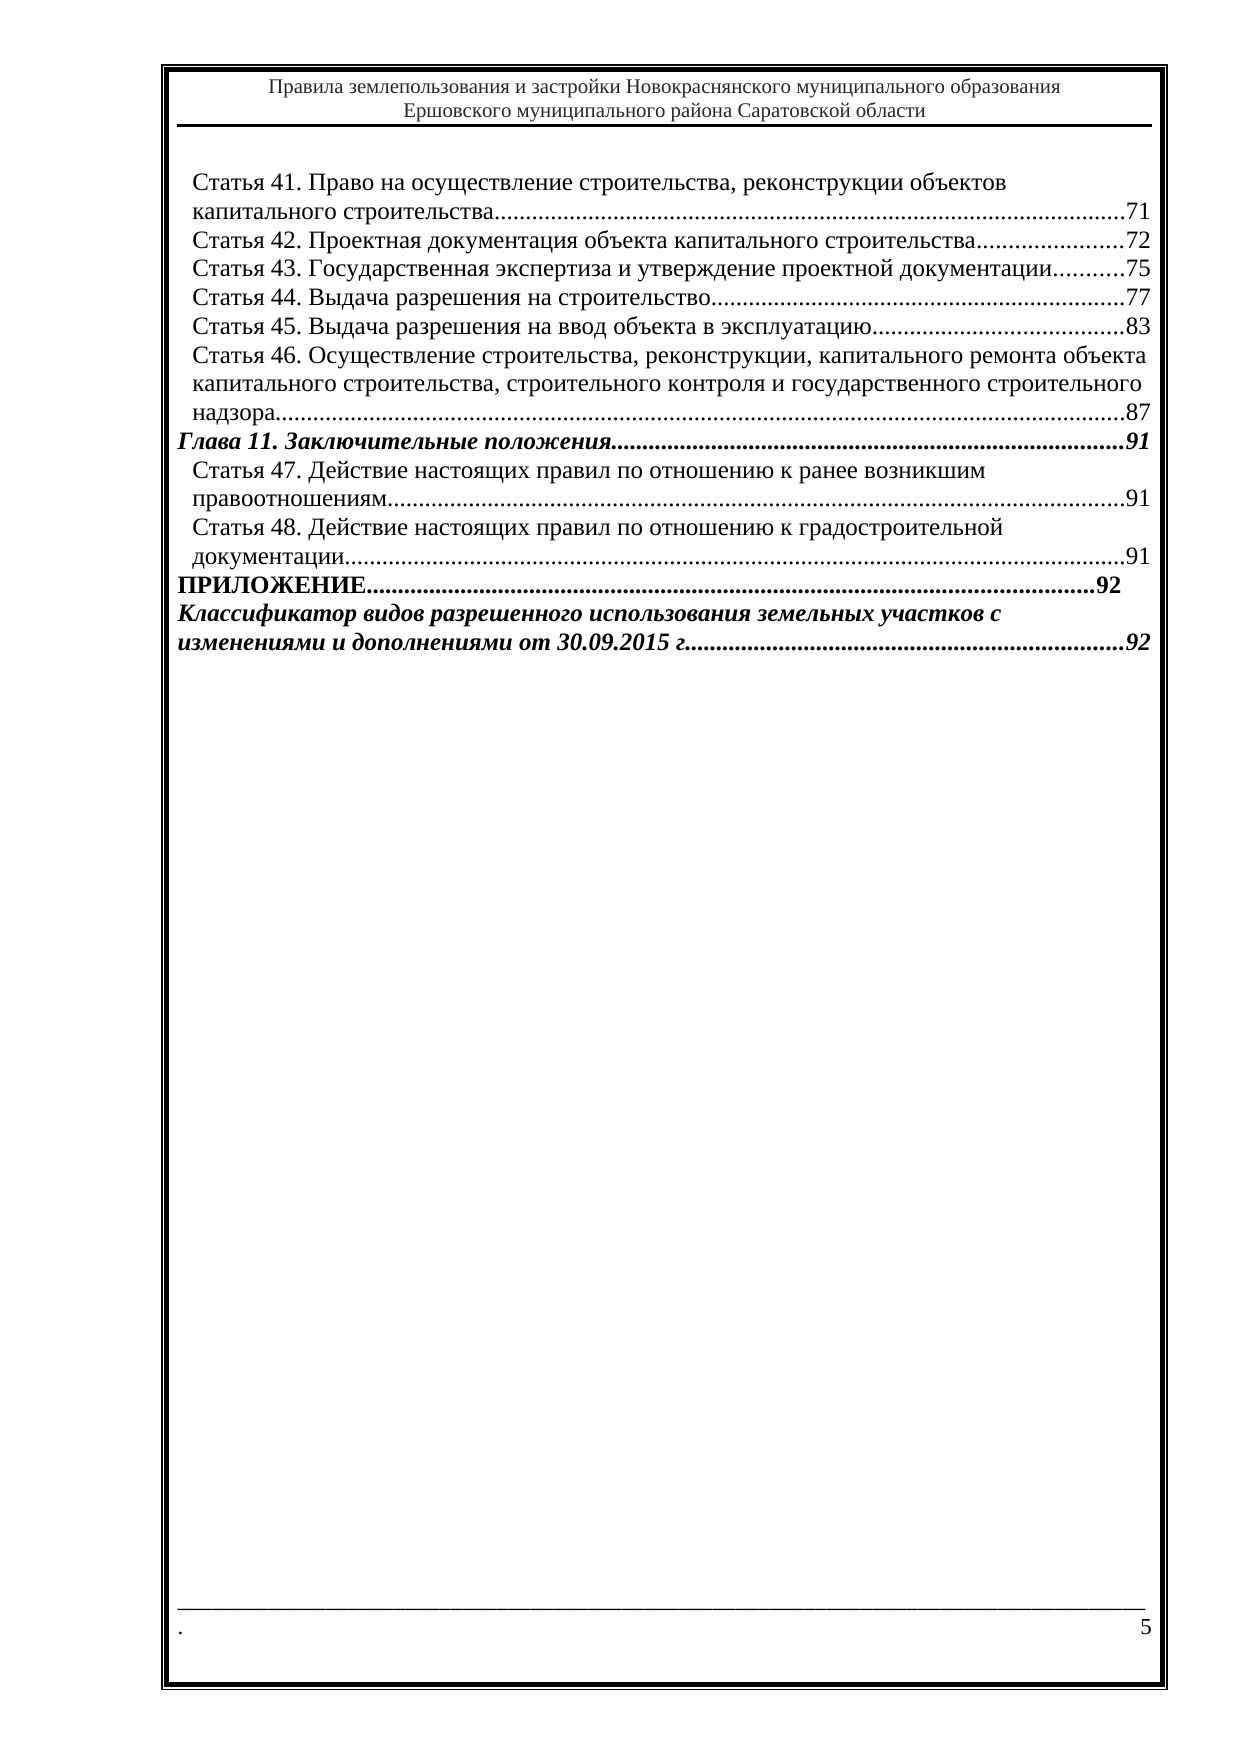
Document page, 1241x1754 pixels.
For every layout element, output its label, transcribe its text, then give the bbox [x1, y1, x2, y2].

text Приложение 92 [177, 570, 1152, 598]
text Глава 11. Заключительные положения 91 [177, 426, 1152, 455]
text Статья 42. Проектная документация объекта капитального строительства 72 [192, 225, 1152, 253]
text Статья 48. Действие настоящих правил по отношению к градостроительной документации 91 [192, 512, 1152, 570]
text Статья 45. Выдача разрешения на ввод объекта в эксплуатацию 83 [192, 311, 1152, 340]
text Статья 47. Действие настоящих правил по отношению к ранее возникшим правоотношениям 91 [192, 455, 1152, 512]
text Статья 43. Государственная экспертиза и утверждение проектной документации 75 [192, 253, 1152, 282]
text Классификатор видов разрешенного использования земельных участков с изменениями и дополнениями от 30.09.2015 г. 92 [177, 598, 1152, 656]
text Статья 46. Осуществление строительства, реконструкции, капитального ремонта объекта капитального строительства, строительного контроля и государственного строительного надзора 87 [192, 340, 1152, 426]
text Статья 44. Выдача разрешения на строительство 77 [192, 282, 1152, 311]
text Статья 41. Право на осуществление строительства, реконструкции объектов капитального строительства 71 [192, 167, 1152, 225]
